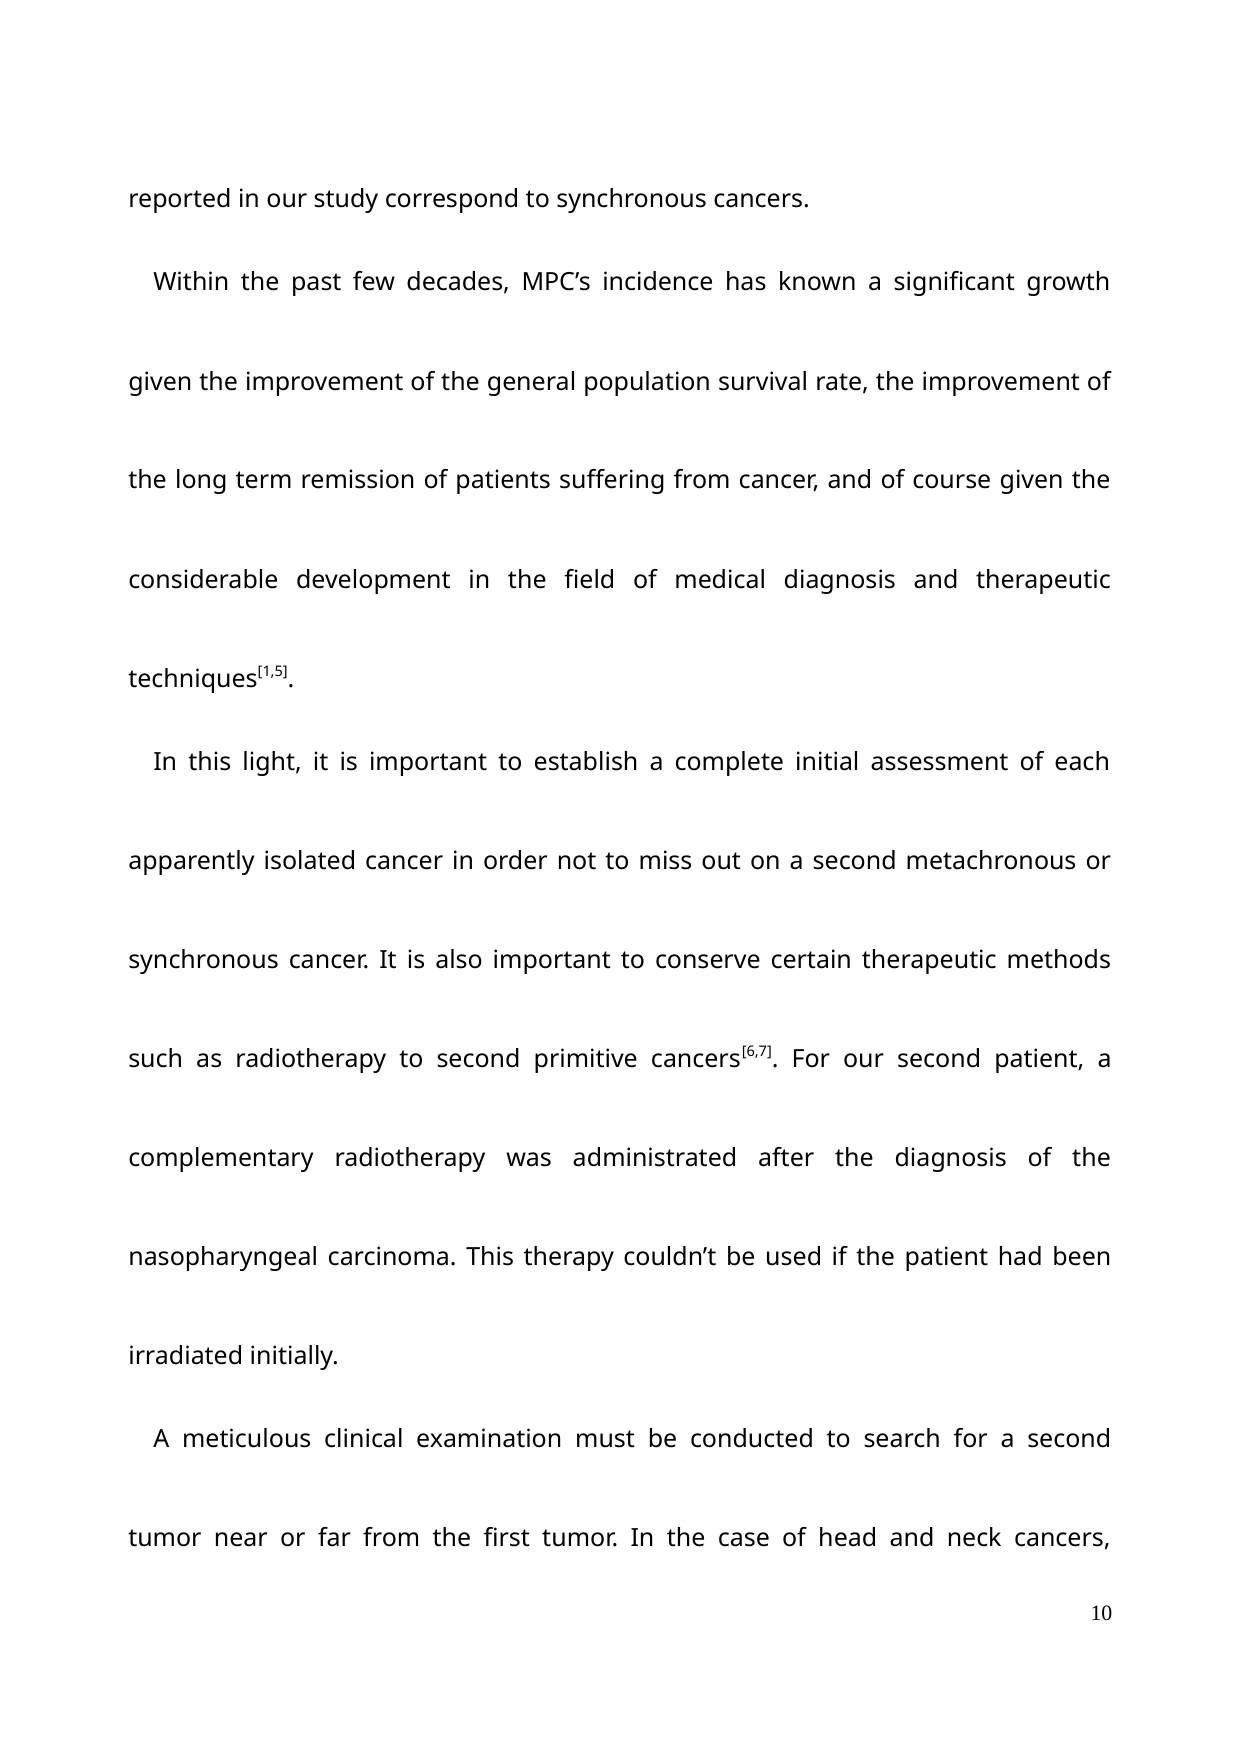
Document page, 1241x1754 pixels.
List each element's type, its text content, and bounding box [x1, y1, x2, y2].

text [128, 1405, 1112, 1570]
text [128, 165, 1112, 231]
text In this light, it is important to establish a complete initial assessment of each apparently isolated cancer in order not to miss out on a second metachronous or synchronous cancer. It is also important to conserve certain therapeutic methods such as radiotherapy to second primitive cancers[6,7]. For our second patient, a complementary radiotherapy was administrated after the diagnosis of the nasopharyngeal carcinoma. This therapy couldn’t be used if the patient had been irradiated initially. [128, 727, 1112, 1388]
text Within the past few decades, MPC’s incidence has known a significant growth given the improvement of the general population survival rate, the improvement of the long term remission of patients suffering from cancer, and of course given the considerable development in the field of medical diagnosis and therapeutic techniques[1,5]. [128, 248, 1112, 710]
